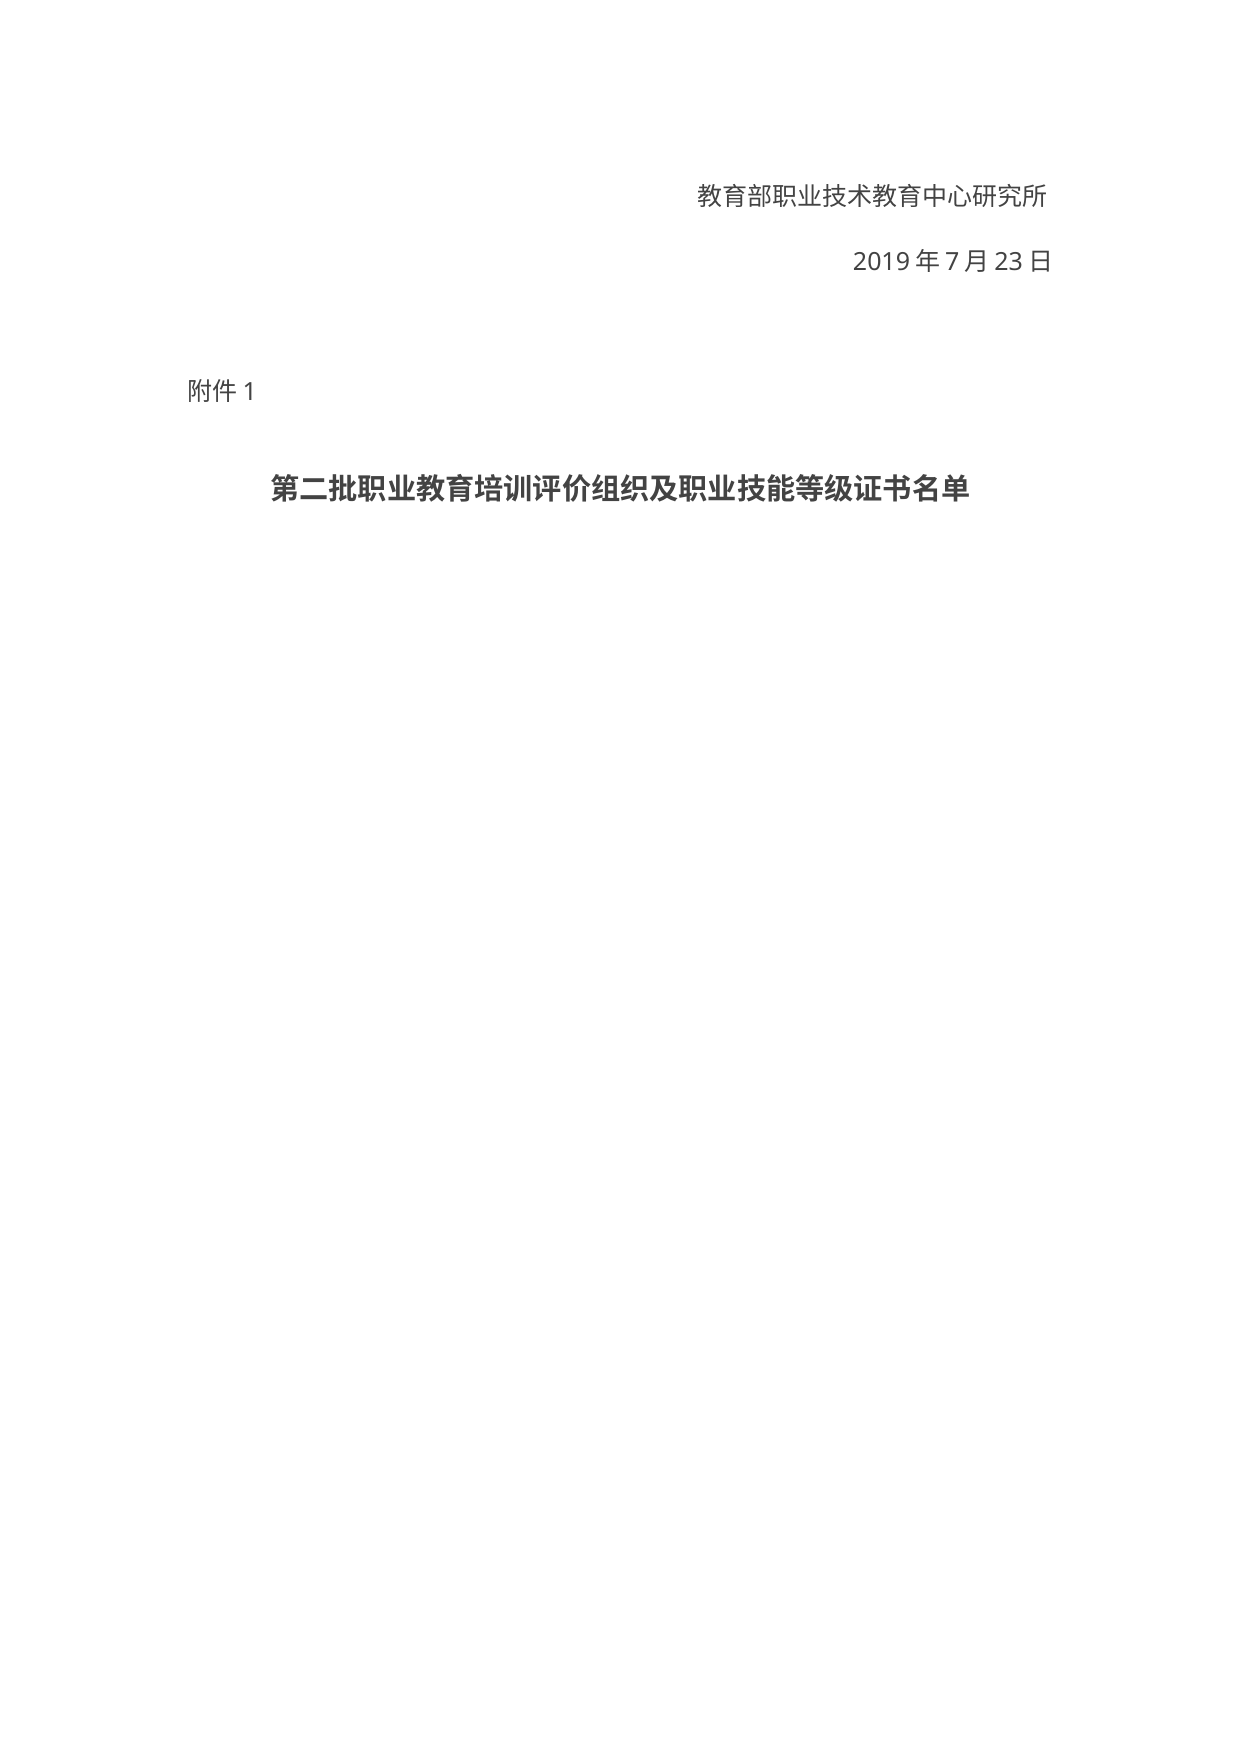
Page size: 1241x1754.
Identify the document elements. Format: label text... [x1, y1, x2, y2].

text 第二批职业教育培训评价组织及职业技能等级证书名单 [187, 454, 1053, 519]
text 2019年7月23日 [187, 227, 1053, 292]
text 教育部职业技术教育中心研究所 [187, 162, 1053, 227]
text 附件1 [187, 357, 1053, 422]
